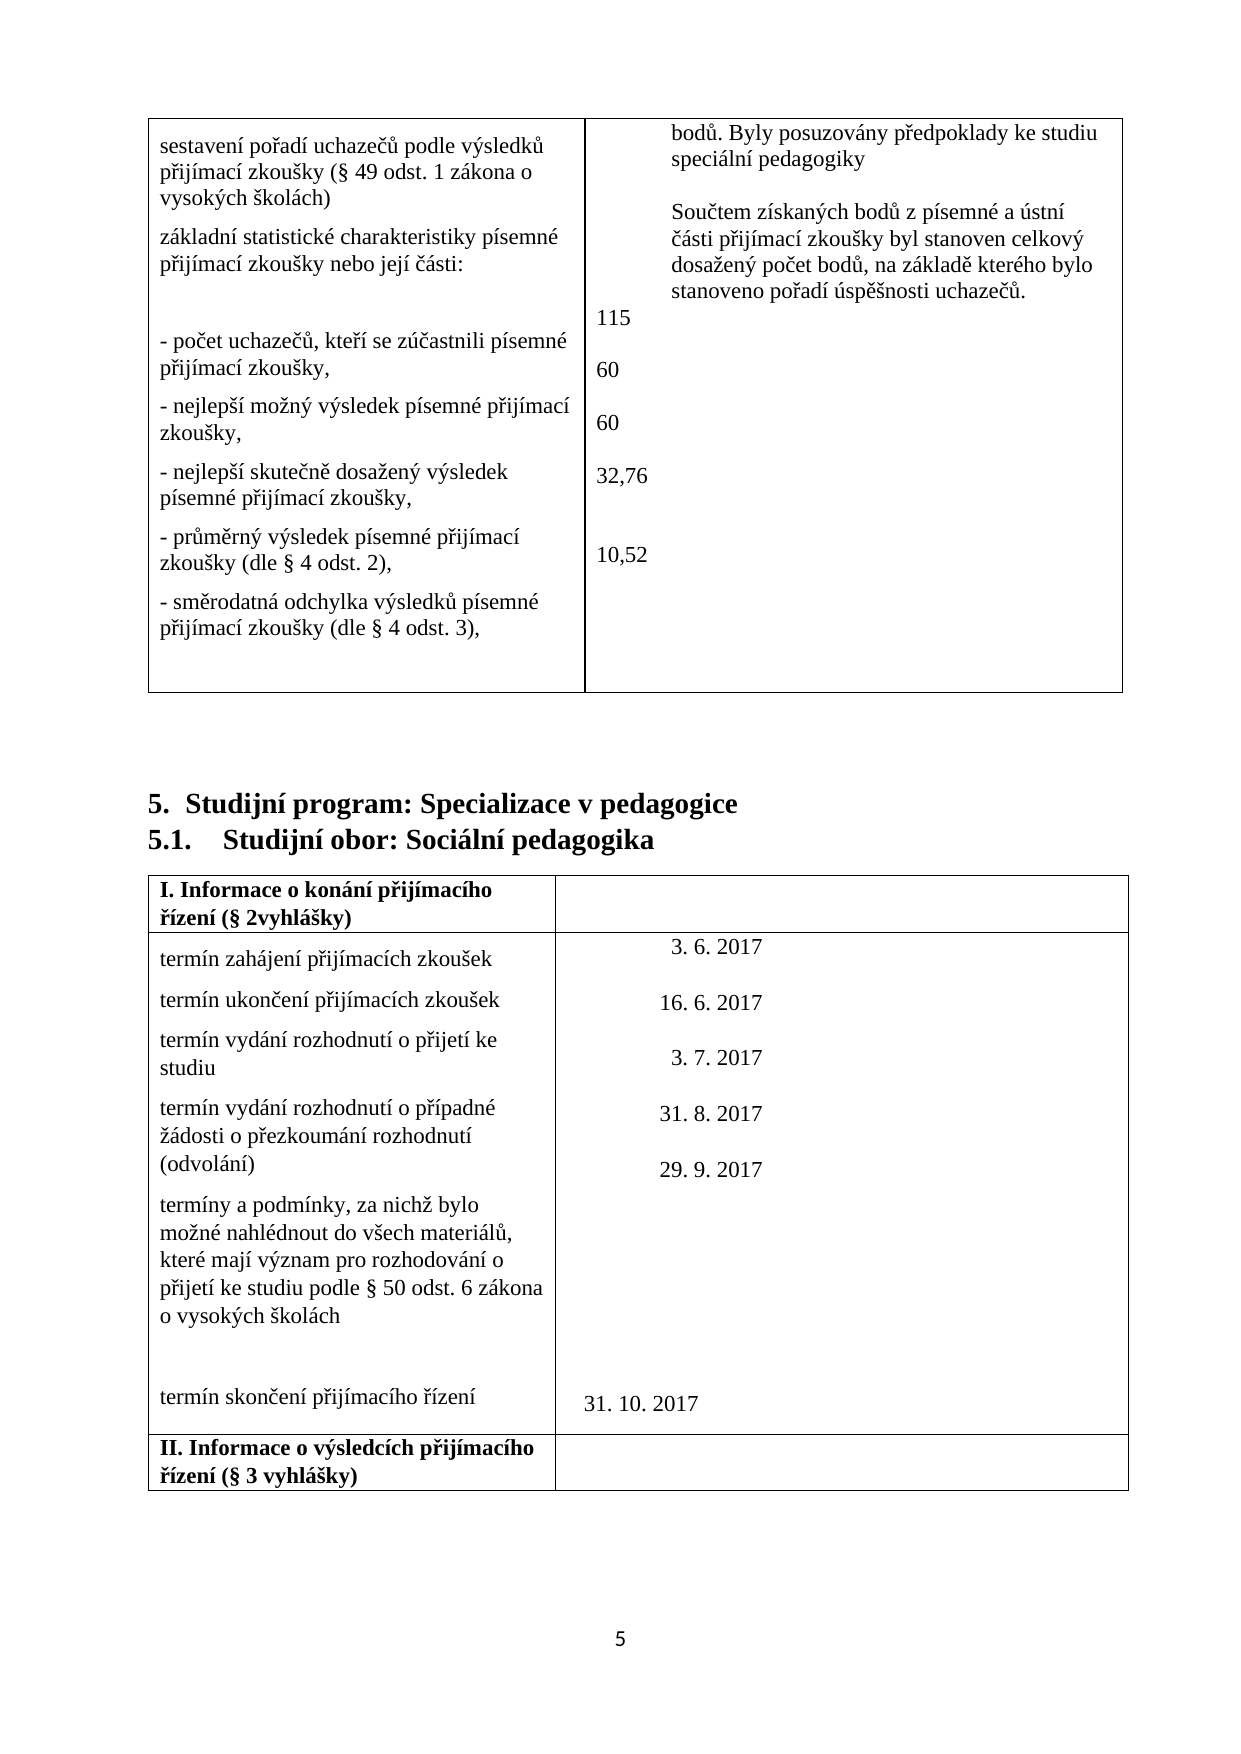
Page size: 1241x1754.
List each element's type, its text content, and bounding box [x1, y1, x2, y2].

list Studijní program: Specializace v pedagogice [148, 786, 1092, 819]
list Studijní obor: Sociální pedagogika [148, 822, 1092, 856]
table_cell [556, 1435, 1128, 1490]
table_cell termín zahájení přijímacích zkoušek termín ukončení přijímacích zkoušek termín vydání rozhodnutí o přijetí ke studiu termín vydání rozhodnutí o případné žádosti o přezkoumání rozhodnutí (odvolání) termíny a podmínky, za nichž bylo možné nahlédnout do všech materiálů, které mají význam pro rozhodování o přijetí ke studiu podle § 50 odst. 6 zákona o vysokých školách termín skončení přijímacího řízení [149, 933, 555, 1433]
table_header [556, 876, 1128, 932]
table_cell 3. 6. 2017 16. 6. 2017 3. 7. 2017 31. 8. 2017 29. 9. 2017 31. 10. 2017 [556, 933, 1128, 1433]
table_cell II. Informace o výsledcích přijímacího řízení (§ 3 vyhlášky) [149, 1435, 555, 1490]
table_header I. Informace o konání přijímacího řízení (§ 2vyhlášky) [149, 876, 555, 932]
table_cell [149, 119, 584, 692]
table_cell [586, 119, 1122, 692]
